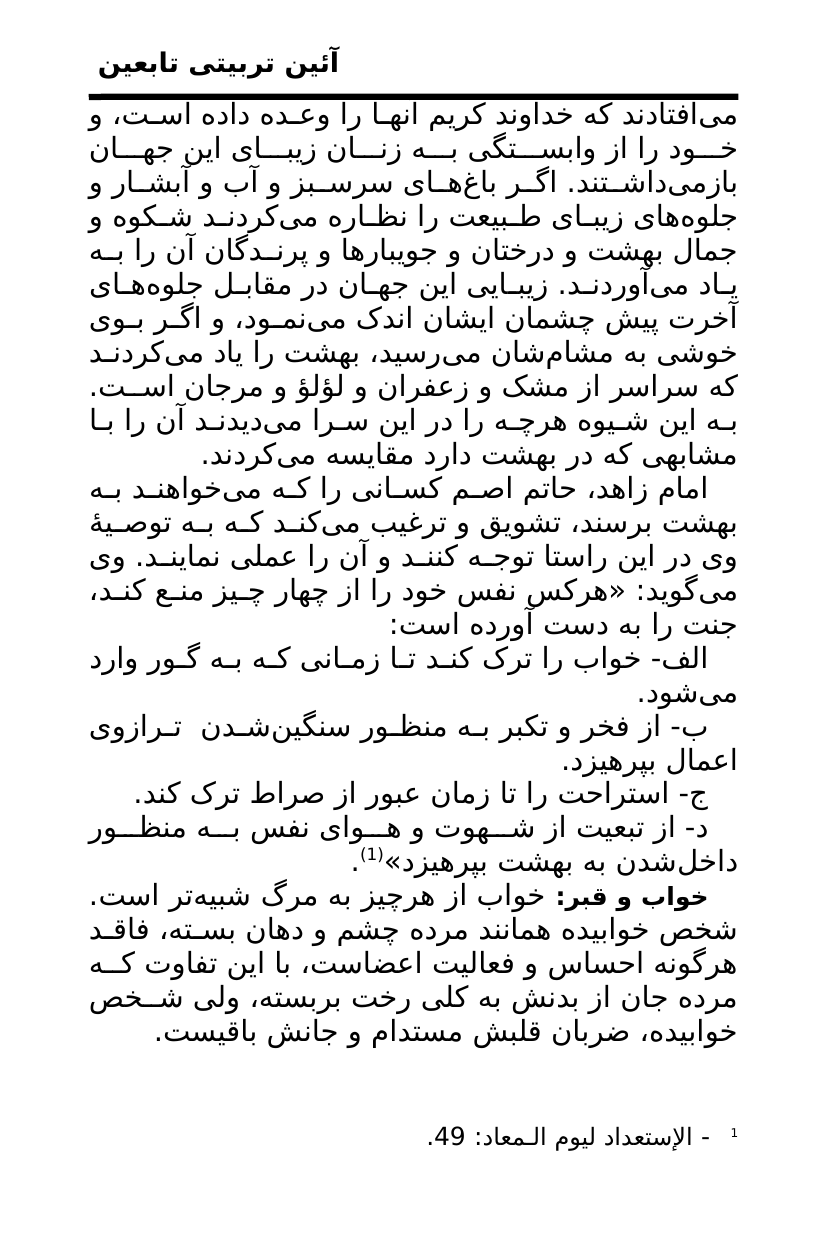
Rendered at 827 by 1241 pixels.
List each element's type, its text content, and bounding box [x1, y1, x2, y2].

text امام زاهد، حاتم اصم کسانی را که می‌خواهند به بهشت برسند، تشویق و ترغیب می‌کند که به توصیۀ وی در این راستا توجه کنند و آن را عملی نمایند. وی می‌گوید: «هرکس نفس خود را از چهار چیز منع کند، جنت را به دست آورده است: [89, 471, 738, 641]
text الف- خواب را ترک کند تا زمانی که به گور وارد می‌شود. [89, 641, 738, 709]
text ج- استراحت را تا زمان عبور از صراط ترک کند. [89, 777, 738, 811]
text د- از تبعیت از شهوت و هوای نفس به منظور داخل‌شدن به بهشت بپرهیزد»(). [89, 811, 738, 879]
text خواب و قبر: خواب از هرچیز به مرگ شبیه‌تر است. شخص خوابیده همانند مرده چشم و دهان بسته، فاقد هرگونه احساس و فعالیت اعضاست، با این تفاوت که مرده جان از بدنش به کلی رخت بربسته، ولی شخص خوابیده، ضربان قلبش مستدام و جانش باقیست. [89, 879, 738, 1048]
text ب- از فخر و تکبر به منظور سنگین‌شدن ترازوی اعمال بپرهیزد. [89, 709, 738, 777]
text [89, 98, 738, 471]
